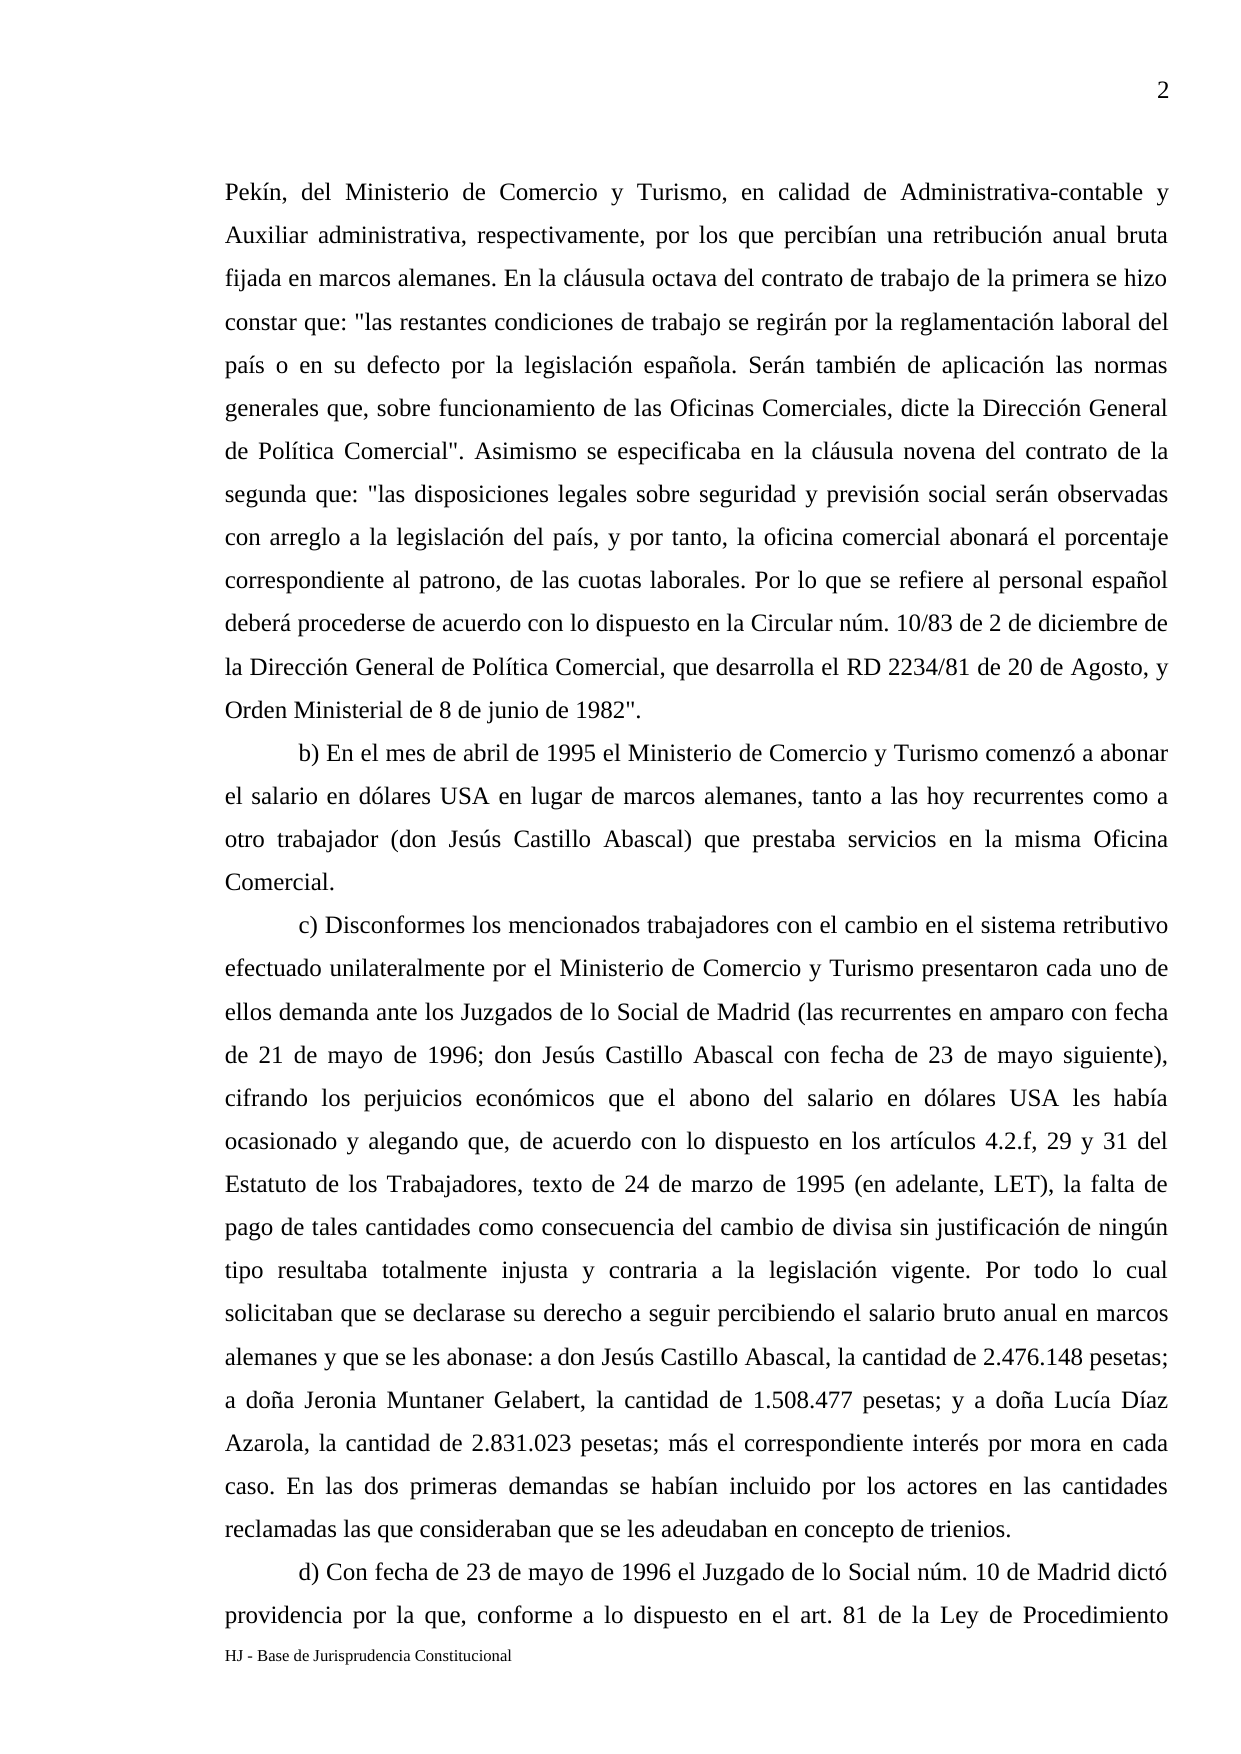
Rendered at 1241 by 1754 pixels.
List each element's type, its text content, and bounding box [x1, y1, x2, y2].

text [224, 177, 1169, 723]
text b) En el mes de abril de 1995 el Ministerio de Comercio y Turismo comenzó a abonar el salario en dólares USA en lugar de marcos alemanes, tanto a las hoy recurrentes como a otro trabajador (don Jesús Castillo Abascal) que prestaba servicios en la misma Oficina Comercial. [224, 738, 1169, 896]
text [224, 1557, 1169, 1629]
text c) Disconformes los mencionados trabajadores con el cambio en el sistema retributivo efectuado unilateralmente por el Ministerio de Comercio y Turismo presentaron cada uno de ellos demanda ante los Juzgados de lo Social de Madrid (las recurrentes en amparo con fecha de 21 de mayo de 1996; don Jesús Castillo Abascal con fecha de 23 de mayo siguiente), cifrando los perjuicios económicos que el abono del salario en dólares USA les había ocasionado y alegando que, de acuerdo con lo dispuesto en los artículos 4.2.f, 29 y 31 del Estatuto de los Trabajadores, texto de 24 de marzo de 1995 (en adelante, LET), la falta de pago de tales cantidades como consecuencia del cambio de divisa sin justificación de ningún tipo resultaba totalmente injusta y contraria a la legislación vigente. Por todo lo cual solicitaban que se declarase su derecho a seguir percibiendo el salario bruto anual en marcos alemanes y que se les abonase: a don Jesús Castillo Abascal, la cantidad de 2.476.148 pesetas; a doña Jeronia Muntaner Gelabert, la cantidad de 1.508.477 pesetas; y a doña Lucía Díaz Azarola, la cantidad de 2.831.023 pesetas; más el correspondiente interés por mora en cada caso. En las dos primeras demandas se habían incluido por los actores en las cantidades reclamadas las que consideraban que se les adeudaban en concepto de trienios. [224, 910, 1169, 1543]
